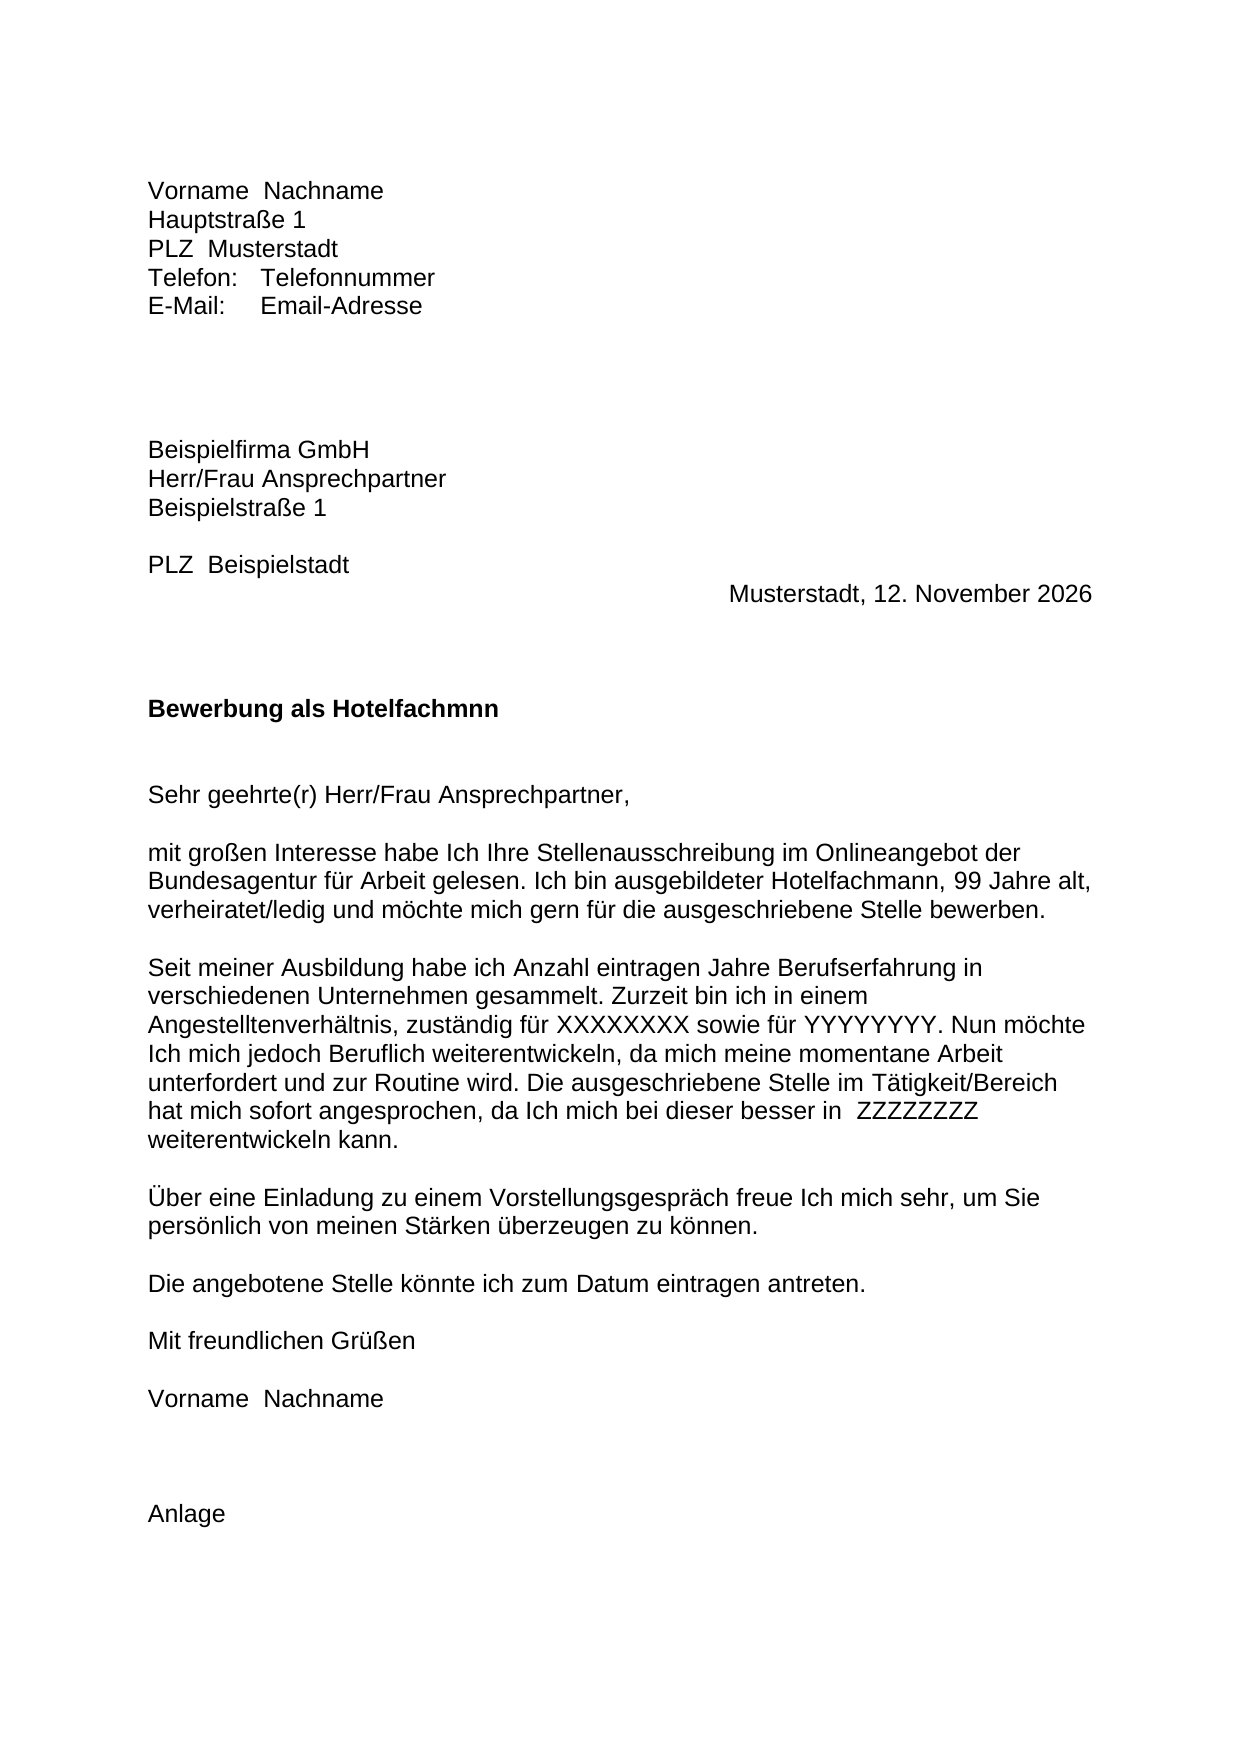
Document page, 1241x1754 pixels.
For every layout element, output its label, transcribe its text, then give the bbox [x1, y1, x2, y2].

text Die angebotene Stelle könnte ich zum antreten. [148, 1269, 1093, 1298]
text mit großen Interesse habe Ich Ihre Stellenausschreibung im Onlineangebot der Bundesagentur für Arbeit gelesen. Ich bin ausgebildeter Hotelfachmann, Jahre alt, und möchte mich gern für die ausgeschriebene Stelle bewerben. [148, 838, 1093, 924]
text Sehr geehrte , [148, 780, 1093, 809]
text E-Mail: [148, 291, 1093, 320]
text Seit meiner Ausbildung habe ich Jahre Berufserfahrung in verschiedenen Unternehmen gesammelt. Zurzeit bin ich in einem Angestelltenverhältnis, zuständig für sowie für . Nun möchte Ich mich jedoch Beruflich weiterentwickeln, da mich meine momentane Arbeit unterfordert und zur Routine wird. Die ausgeschriebene Stelle im hat mich sofort angesprochen, da Ich mich bei dieser besser in weiterentwickeln kann. [148, 953, 1093, 1154]
subtitle Bewerbung als Hotelfachmnn [148, 694, 1093, 723]
text Anlage [148, 1499, 1093, 1528]
text , 23. Juli 2012 [148, 579, 1093, 608]
text Über eine Einladung zu einem Vorstellungsgespräch freue Ich mich sehr, um Sie persönlich von meinen Stärken überzeugen zu können. [148, 1183, 1093, 1240]
text Telefon: [148, 263, 1093, 291]
text Mit freundlichen Grüßen [148, 1326, 1093, 1355]
